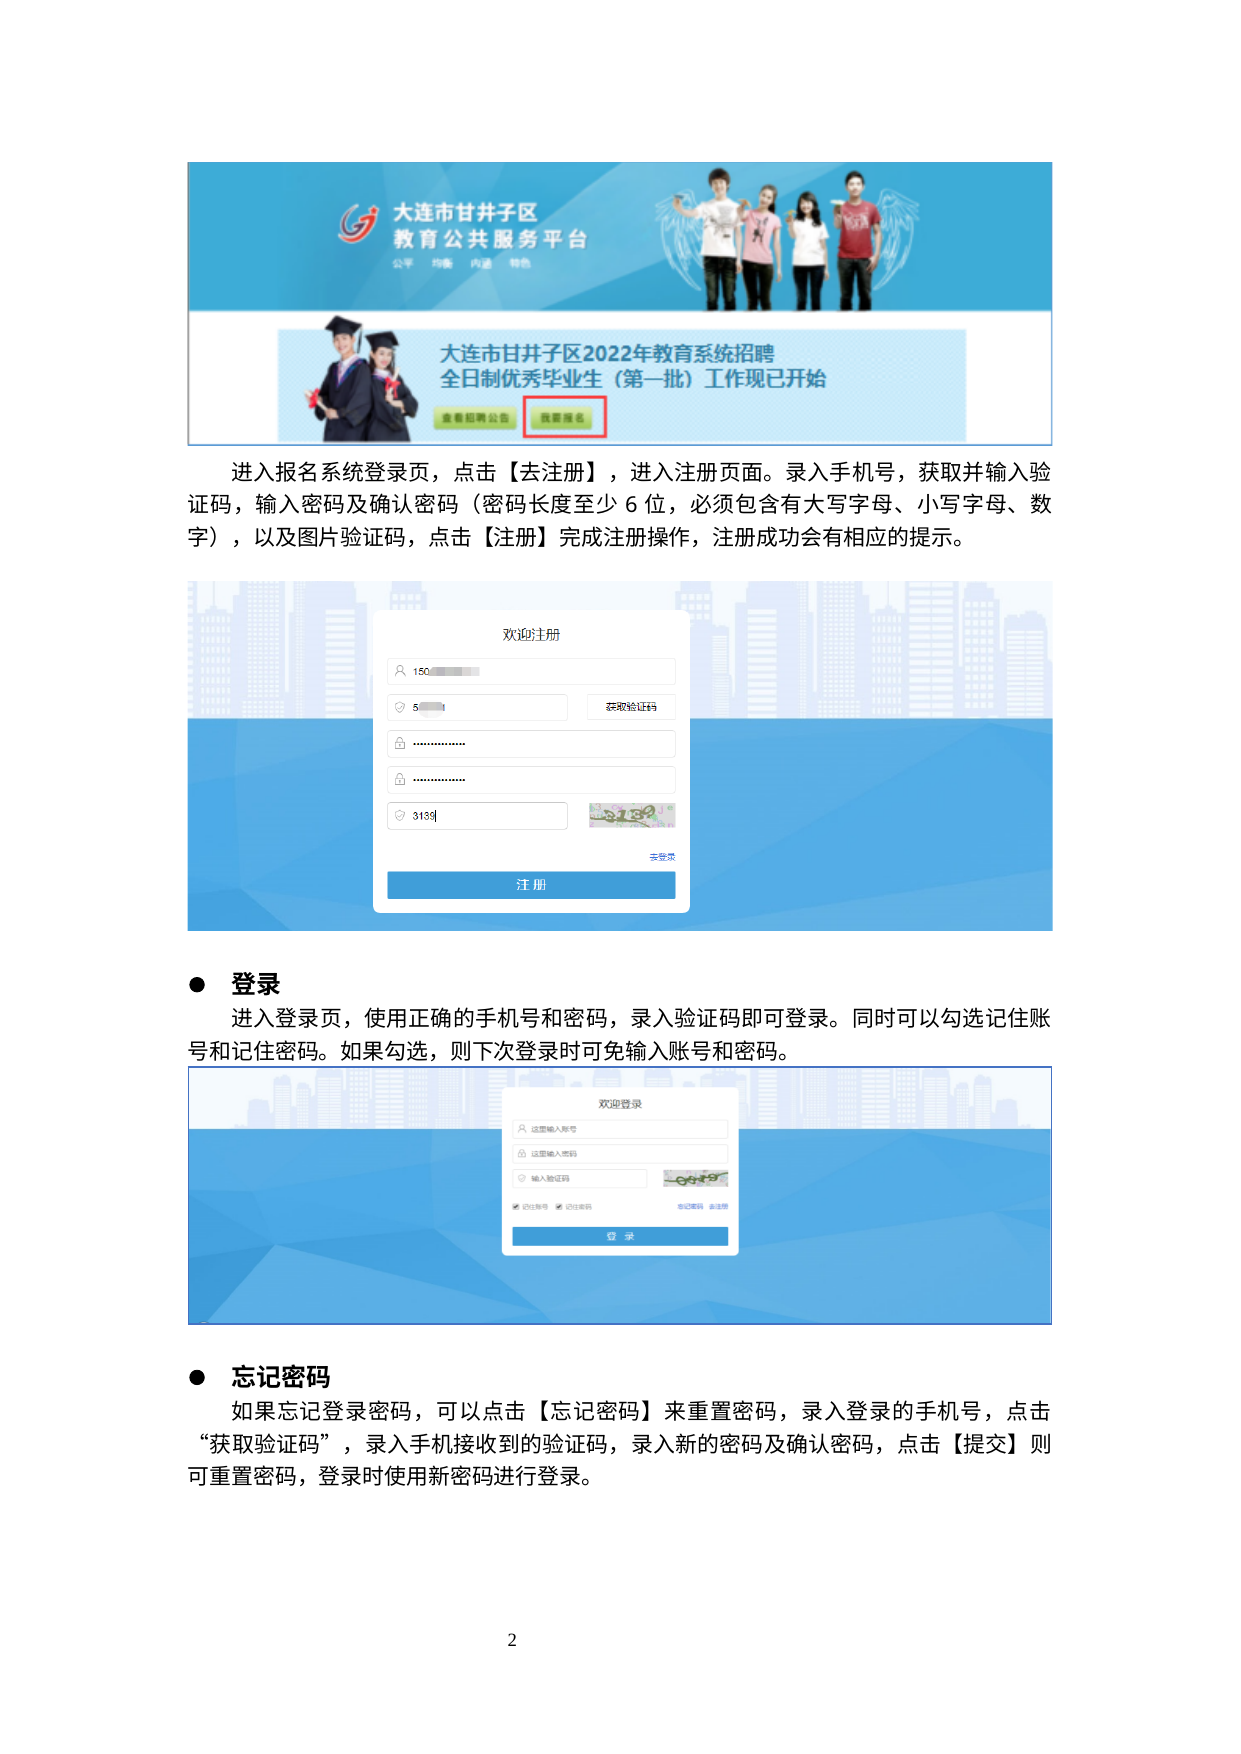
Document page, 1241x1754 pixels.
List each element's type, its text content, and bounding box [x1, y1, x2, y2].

list 登录 [187, 965, 1053, 1001]
picture [189, 1068, 1051, 1323]
picture [187, 581, 1053, 931]
list 忘记密码 [187, 1357, 1053, 1394]
text 进入登录页，使用正确的手机号和密码，录入验证码即可登录。同时可以勾选记住账号和记住密码。如果勾选，则下次登录时可免输入账号和密码。 [187, 1001, 1053, 1066]
text 如果忘记登录密码，可以点击【忘记密码】来重置密码，录入登录的手机号，点击“获取验证码”，录入手机接收到的验证码，录入新的密码及确认密码，点击【提交】则可重置密码，登录时使用新密码进行登录。 [187, 1394, 1053, 1491]
picture [187, 162, 1053, 446]
text 进入报名系统登录页，点击【去注册】，进入注册页面。录入手机号，获取并输入验证码，输入密码及确认密码（密码长度至少 6 位，必须包含有大写字母、小写字母、数字），以及图片验证码，点击【注册】完成注册操作，注册成功会有相应的提示。 [187, 454, 1053, 552]
